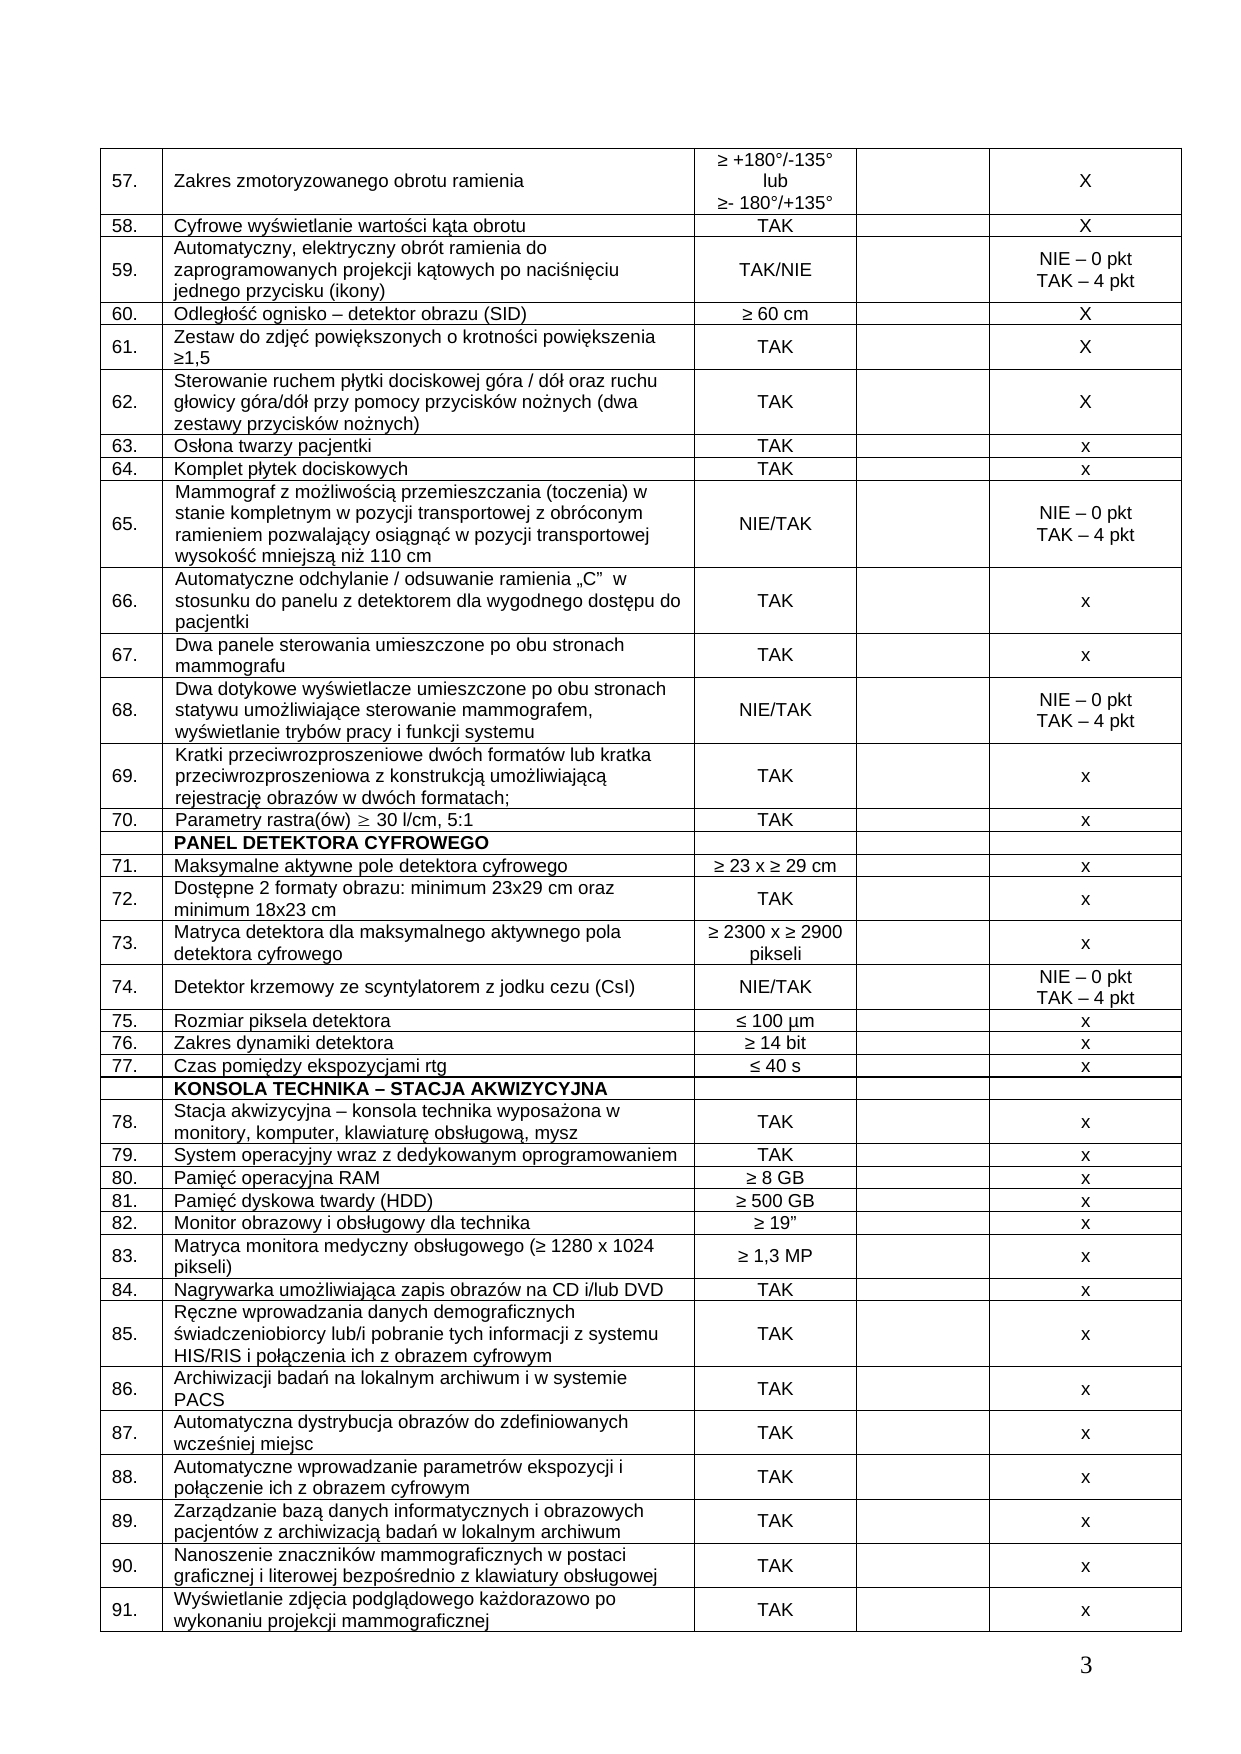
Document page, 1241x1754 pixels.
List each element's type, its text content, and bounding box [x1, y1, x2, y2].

table_cell ≥ +180°/-135° lub ≥- 180°/+135° [695, 149, 856, 213]
table_cell TAK [695, 1301, 856, 1366]
table_cell [857, 1411, 989, 1454]
table_cell x [990, 1212, 1181, 1233]
table_cell [101, 1455, 162, 1498]
table_cell TAK [695, 1144, 856, 1166]
table_cell [857, 458, 989, 479]
table_cell Czas pomiędzy ekspozycjami rtg [163, 1055, 694, 1076]
table_cell [101, 832, 162, 853]
table_cell Automatyczna dystrybucja obrazów do zdefiniowanych wcześniej miejsc [163, 1411, 694, 1454]
table_cell [990, 832, 1181, 853]
table_cell Automatyczne wprowadzanie parametrów ekspozycji i połączenie ich z obrazem cyfrowym [163, 1455, 694, 1498]
table_cell Rozmiar piksela detektora [163, 1010, 694, 1031]
table_cell TAK [695, 1279, 856, 1300]
table_cell x [990, 921, 1181, 964]
table_cell TAK [695, 1367, 856, 1410]
table_cell [857, 1144, 989, 1166]
table_cell [857, 1301, 989, 1366]
table_cell Matryca detektora dla maksymalnego aktywnego pola detektora cyfrowego [163, 921, 694, 964]
table_cell [857, 1500, 989, 1543]
table_cell x [990, 1455, 1181, 1498]
table_cell [101, 1100, 162, 1143]
table_cell [101, 1032, 162, 1054]
table_cell Zakres zmotoryzowanego obrotu ramienia [163, 149, 694, 213]
table_cell [101, 744, 162, 808]
table_cell X [990, 303, 1181, 324]
table_cell Ręczne wprowadzania danych demograficznych świadczeniobiorcy lub/i pobranie tych informacji z systemu HIS/RIS i połączenia ich z obrazem cyfrowym [163, 1301, 694, 1366]
table_cell NIE – 0 pkt TAK – 4 pkt [990, 481, 1181, 567]
table_cell x [990, 568, 1181, 632]
table_cell [857, 1100, 989, 1143]
table_cell [857, 1032, 989, 1054]
table_cell [857, 568, 989, 632]
table_cell Maksymalne aktywne pole detektora cyfrowego [163, 855, 694, 876]
table_cell [101, 1588, 162, 1631]
table_cell [101, 1544, 162, 1587]
table_cell Dostępne 2 formaty obrazu: minimum 23x29 cm oraz minimum 18x23 cm [163, 877, 694, 920]
table_cell [857, 1367, 989, 1410]
table_cell [101, 634, 162, 677]
table_cell [101, 1279, 162, 1300]
table_cell [857, 1279, 989, 1300]
table_cell x [990, 1279, 1181, 1300]
table_cell [695, 832, 856, 853]
table_cell [857, 215, 989, 236]
table_cell ≥ 2300 x ≥ 2900 pikseli [695, 921, 856, 964]
table_cell [857, 237, 989, 302]
table_cell TAK [695, 568, 856, 632]
table_cell [101, 1055, 162, 1076]
table_cell [101, 149, 162, 213]
table_cell [101, 678, 162, 742]
table_cell [101, 1235, 162, 1278]
table_cell TAK [695, 744, 856, 808]
table_cell [857, 921, 989, 964]
table_cell [857, 1167, 989, 1188]
table_cell [857, 855, 989, 876]
table_cell Dwa dotykowe wyświetlacze umieszczone po obu stronach statywu umożliwiające sterowanie mammografem, wyświetlanie trybów pracy i funkcji systemu [163, 678, 694, 742]
table_cell NIE – 0 pkt TAK – 4 pkt [990, 965, 1181, 1008]
table_cell [857, 1235, 989, 1278]
table_cell [101, 370, 162, 434]
table_cell [101, 215, 162, 236]
table_cell ≥ 14 bit [695, 1032, 856, 1054]
table_cell Cyfrowe wyświetlanie wartości kąta obrotu [163, 215, 694, 236]
table_cell KONSOLA TECHNIKA – STACJA AKWIZYCYJNA [163, 1078, 694, 1099]
table_cell ≥ 500 GB [695, 1189, 856, 1211]
table_cell x [990, 1301, 1181, 1366]
table_cell ≤ 40 s [695, 1055, 856, 1076]
table_cell Zarządzanie bazą danych informatycznych i obrazowych pacjentów z archiwizacją badań w lokalnym archiwum [163, 1500, 694, 1543]
table_cell [857, 1455, 989, 1498]
table_cell Sterowanie ruchem płytki dociskowej góra / dół oraz ruchu głowicy góra/dół przy pomocy przycisków nożnych (dwa zestawy przycisków nożnych) [163, 370, 694, 434]
table_cell [857, 1189, 989, 1211]
table_cell Stacja akwizycyjna – konsola technika wyposażona w monitory, komputer, klawiaturę obsługową, mysz [163, 1100, 694, 1143]
table_cell [857, 1010, 989, 1031]
table_cell [101, 1078, 162, 1099]
table_cell Pamięć dyskowa twardy (HDD) [163, 1189, 694, 1211]
table_cell NIE – 0 pkt TAK – 4 pkt [990, 678, 1181, 742]
table_cell [101, 568, 162, 632]
table_cell x [990, 1588, 1181, 1631]
table_cell Komplet płytek dociskowych [163, 458, 694, 479]
table_cell TAK [695, 809, 856, 831]
table_cell [857, 1055, 989, 1076]
table_cell [857, 877, 989, 920]
table_cell X [990, 325, 1181, 368]
table_cell [101, 1144, 162, 1166]
table_cell Nanoszenie znaczników mammograficznych w postaci graficznej i literowej bezpośrednio z klawiatury obsługowej [163, 1544, 694, 1587]
table_cell x [990, 855, 1181, 876]
table_cell [857, 1212, 989, 1233]
table_cell X [990, 215, 1181, 236]
table_cell ≥ 1,3 MP [695, 1235, 856, 1278]
table_cell Archiwizacji badań na lokalnym archiwum i w systemie PACS [163, 1367, 694, 1410]
table_cell Kratki przeciwrozproszeniowe dwóch formatów lub kratka przeciwrozproszeniowa z konstrukcją umożliwiającą rejestrację obrazów w dwóch formatach; [163, 744, 694, 808]
table_cell [101, 965, 162, 1008]
table_cell [857, 481, 989, 567]
table_cell ≥ 60 cm [695, 303, 856, 324]
table_cell x [990, 1544, 1181, 1587]
table_cell TAK [695, 370, 856, 434]
table_cell [857, 832, 989, 853]
table_cell [101, 1367, 162, 1410]
table_cell [857, 1544, 989, 1587]
table_cell [857, 1588, 989, 1631]
table_cell Zakres dynamiki detektora [163, 1032, 694, 1054]
table_cell x [990, 634, 1181, 677]
table_cell [857, 149, 989, 213]
table_cell x [990, 744, 1181, 808]
table_cell Odległość ognisko – detektor obrazu (SID) [163, 303, 694, 324]
table_cell Matryca monitora medyczny obsługowego (≥ 1280 x 1024 pikseli) [163, 1235, 694, 1278]
table_cell [857, 809, 989, 831]
table_cell TAK [695, 1500, 856, 1543]
table_cell Nagrywarka umożliwiająca zapis obrazów na CD i/lub DVD [163, 1279, 694, 1300]
table_cell x [990, 1010, 1181, 1031]
table_cell Monitor obrazowy i obsługowy dla technika [163, 1212, 694, 1233]
table_cell ≤ 100 µm [695, 1010, 856, 1031]
table_cell TAK [695, 1100, 856, 1143]
table_cell [101, 921, 162, 964]
table_cell [101, 458, 162, 479]
table_cell ≥ 23 x ≥ 29 cm [695, 855, 856, 876]
table_cell Wyświetlanie zdjęcia podglądowego każdorazowo po wykonaniu projekcji mammograficznej [163, 1588, 694, 1631]
table_cell [101, 809, 162, 831]
table_cell [101, 325, 162, 368]
table_cell PANEL DETEKTORA CYFROWEGO [163, 832, 694, 853]
table_cell TAK [695, 1588, 856, 1631]
table_cell [857, 303, 989, 324]
table_cell [695, 1078, 856, 1099]
table_cell [857, 1078, 989, 1099]
table_cell TAK [695, 458, 856, 479]
table_cell x [990, 877, 1181, 920]
table_cell [101, 237, 162, 302]
table_cell x [990, 1189, 1181, 1211]
table_cell Pamięć operacyjna RAM [163, 1167, 694, 1188]
table_cell [101, 481, 162, 567]
table_cell [857, 325, 989, 368]
table_cell TAK [695, 1544, 856, 1587]
table_cell x [990, 1032, 1181, 1054]
table_cell TAK [695, 1411, 856, 1454]
table_cell x [990, 1235, 1181, 1278]
table_cell x [990, 458, 1181, 479]
table_cell System operacyjny wraz z dedykowanym oprogramowaniem [163, 1144, 694, 1166]
table_cell x [990, 1144, 1181, 1166]
table_cell X [990, 149, 1181, 213]
table_cell [101, 855, 162, 876]
table_cell NIE/TAK [695, 965, 856, 1008]
table_cell x [990, 1411, 1181, 1454]
table_cell [990, 1078, 1181, 1099]
table_cell x [990, 435, 1181, 457]
table_cell [101, 1010, 162, 1031]
table_cell NIE/TAK [695, 481, 856, 567]
table_cell Parametry rastra(ów) 30 l/cm, 5:1 [163, 809, 694, 831]
table_cell [101, 1411, 162, 1454]
table_cell x [990, 1367, 1181, 1410]
table_cell TAK [695, 215, 856, 236]
table_cell Automatyczny, elektryczny obrót ramienia do zaprogramowanych projekcji kątowych po naciśnięciu jednego przycisku (ikony) [163, 237, 694, 302]
table_cell [857, 435, 989, 457]
table_cell Zestaw do zdjęć powiększonych o krotności powiększenia ≥1,5 [163, 325, 694, 368]
table_cell [101, 877, 162, 920]
table_cell [101, 1167, 162, 1188]
table_cell [857, 744, 989, 808]
table_cell [101, 435, 162, 457]
table_cell x [990, 1100, 1181, 1143]
table_cell X [990, 370, 1181, 434]
table_cell [101, 1189, 162, 1211]
table_cell Dwa panele sterowania umieszczone po obu stronach mammografu [163, 634, 694, 677]
table_cell [101, 1212, 162, 1233]
table_cell Osłona twarzy pacjentki [163, 435, 694, 457]
table_cell TAK [695, 634, 856, 677]
table_cell NIE – 0 pkt TAK – 4 pkt [990, 237, 1181, 302]
table_cell TAK [695, 877, 856, 920]
table_cell TAK [695, 325, 856, 368]
table_cell Mammograf z możliwością przemieszczania (toczenia) w stanie kompletnym w pozycji transportowej z obróconym ramieniem pozwalający osiągnąć w pozycji transportowej wysokość mniejszą niż 110 cm [163, 481, 694, 567]
table_cell x [990, 1055, 1181, 1076]
table_cell [101, 1301, 162, 1366]
table_cell x [990, 1500, 1181, 1543]
table_cell [101, 303, 162, 324]
table_cell [857, 634, 989, 677]
table_cell TAK [695, 1455, 856, 1498]
table_cell [857, 678, 989, 742]
table_cell x [990, 1167, 1181, 1188]
table_cell [857, 370, 989, 434]
table_cell TAK/NIE [695, 237, 856, 302]
table_cell TAK [695, 435, 856, 457]
table_cell [101, 1500, 162, 1543]
table_cell ≥ 19” [695, 1212, 856, 1233]
table_cell [857, 965, 989, 1008]
table_cell Detektor krzemowy ze scyntylatorem z jodku cezu (CsI) [163, 965, 694, 1008]
table_cell Automatyczne odchylanie / odsuwanie ramienia „C” w stosunku do panelu z detektorem dla wygodnego dostępu do pacjentki [163, 568, 694, 632]
table_cell NIE/TAK [695, 678, 856, 742]
table_cell ≥ 8 GB [695, 1167, 856, 1188]
